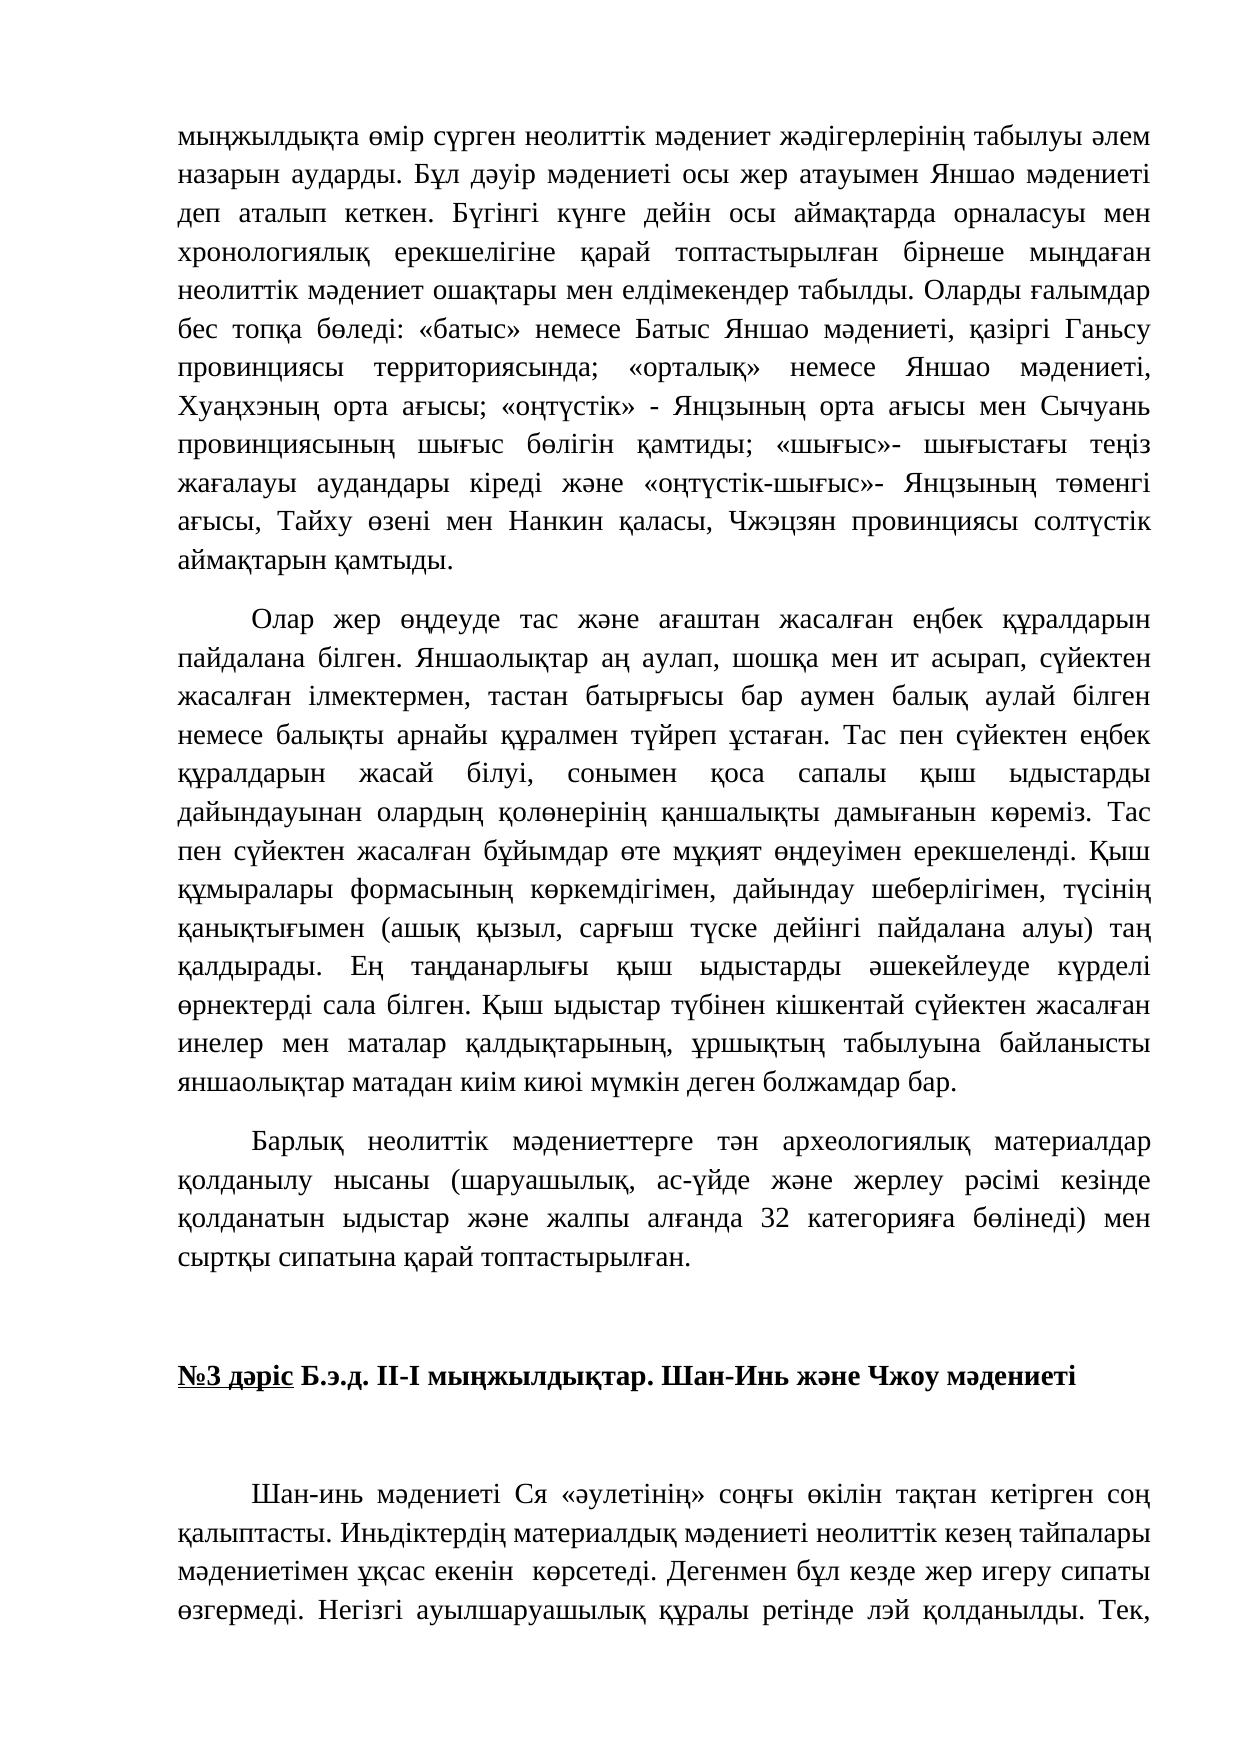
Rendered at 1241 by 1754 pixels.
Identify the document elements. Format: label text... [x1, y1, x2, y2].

text Олар жер өңдеуде тас және ағаштан жасалған еңбек құралдарын пайдалана білген. Яншаолықтар аң аулап, шошқа мен ит асырап, сүйектен жасалған ілмектермен, тастан батырғысы бар аумен балық аулай білген немесе балықты арнайы құралмен түйреп ұстаған. Тас пен сүйектен еңбек құралдарын жасай білуі, сонымен қоса сапалы қыш ыдыстарды дайындауынан олардың қолөнерінің қаншалықты дамығанын көреміз. Тас пен сүйектен жасалған бұйымдар өте мұқият өңдеуімен ерекшеленді. Қыш құмыралары формасының көркемдігімен, дайындау шеберлігімен, түсінің қанықтығымен (ашық қызыл, сарғыш түске дейінгі пайдалана алуы) таң қалдырады. Ең таңданарлығы қыш ыдыстарды әшекейлеуде күрделі өрнектерді сала білген. Қыш ыдыстар түбінен кішкентай сүйектен жасалған инелер мен маталар қалдықтарының, ұршықтың табылуына байланысты яншаолықтар матадан киім киюі мүмкін деген болжамдар бар. [177, 601, 1152, 1097]
text Барлық неолиттік мәдениеттерге тән археологиялық материалдар қолданылу нысаны (шаруашылық, ас-үйде және жерлеу рәсімі кезінде қолданатын ыдыстар және жалпы алғанда 32 категорияға бөлінеді) мен сыртқы сипатына қарай топтастырылған. [177, 1123, 1152, 1272]
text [177, 118, 1152, 576]
text №3 дәріс Б.э.д. ІІ-І мыңжылдықтар. Шан-Инь және Чжоу мәдениеті [177, 1358, 1152, 1391]
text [177, 1476, 1152, 1626]
